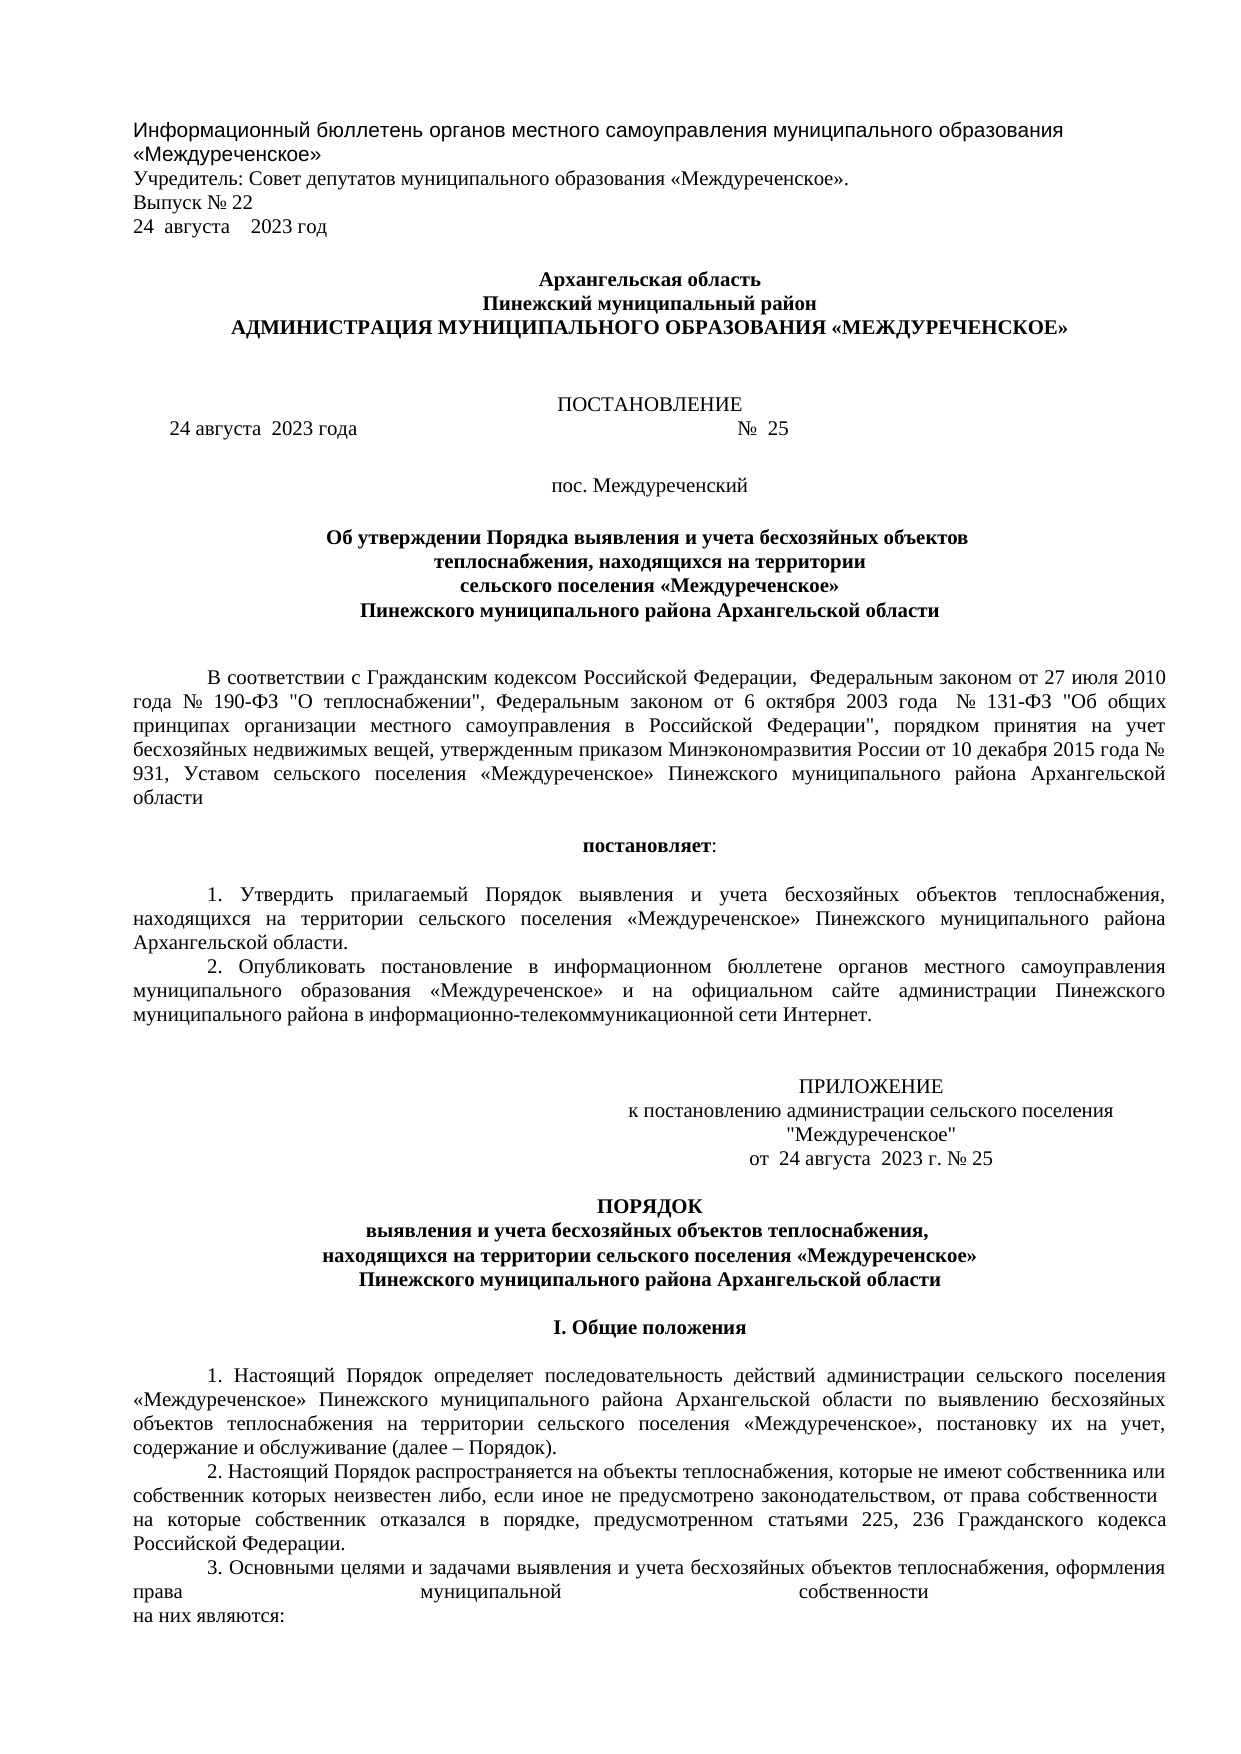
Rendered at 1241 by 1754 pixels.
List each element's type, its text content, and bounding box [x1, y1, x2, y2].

text 3. Основными целями и задачами выявления и учета бесхозяйных объектов теплоснабжения, оформления права муниципальной собственности на них являются: [133, 1555, 1167, 1627]
text ПОСТАНОВЛЕНИЕ [133, 392, 1167, 416]
text постановляет: [133, 833, 1167, 857]
text ПОРЯДОК [133, 1194, 1167, 1218]
text Пинежского муниципального района Архангельской области [133, 597, 1167, 622]
text выявления и учета бесхозяйных объектов теплоснабжения, находящихся на территории сельского поселения «Междуреченское» [133, 1218, 1167, 1267]
text 2. Опубликовать постановление в информационном бюллетене органов местного самоуправления муниципального образования «Междуреченское» и на официальном сайте администрации Пинежского муниципального района в информационно-телекоммуникационной сети Интернет. [133, 954, 1167, 1026]
text 2. Настоящий Порядок распространяется на объекты теплоснабжения, которые не имеют собственника или собственник которых неизвестен либо, если иное не предусмотрено законодательством, от права собственности на которые собственник отказался в порядке, предусмотренном статьями 225, 236 Гражданского кодекса Российской Федерации. [133, 1459, 1167, 1555]
text Выпуск № 22 [133, 190, 1167, 214]
text Учредитель: Совет депутатов муниципального образования «Междуреченское». [133, 166, 1167, 190]
text 24 августа 2023 год [133, 214, 1167, 238]
text пос. Междуреченский [133, 472, 1167, 497]
text 1. Настоящий Порядок определяет последовательность действий администрации сельского поселения «Междуреченское» Пинежского муниципального района Архангельской области по выявлению бесхозяйных объектов теплоснабжения на территории сельского поселения «Междуреченское», постановку их на учет, содержание и обслуживание (далее – Порядок). [133, 1363, 1167, 1459]
text Информационный бюллетень органов местного самоуправления муниципального образования «Междуреченское» [133, 118, 1167, 166]
text от 24 августа 2023 г. № 25 [575, 1146, 1167, 1170]
text В соответствии с Гражданским кодексом Российской Федерации, Федеральным законом от 27 июля 2010 года № 190-ФЗ "О теплоснабжении", Федеральным законом от 6 октября 2003 года № 131-ФЗ "Об общих принципах организации местного самоуправления в Российской Федерации", порядком принятия на учет бесхозяйных недвижимых вещей, утвержденным приказом Минэкономразвития России от 10 декабря 2015 года № 931, Уставом сельского поселения «Междуреченское» Пинежского муниципального района Архангельской области [133, 665, 1167, 809]
text Архангельская область [133, 267, 1167, 291]
text 24 августа 2023 года № 25 [133, 416, 1167, 440]
text к постановлению администрации сельского поселения "Междуреченское" [575, 1098, 1167, 1146]
text Пинежского муниципального района Архангельской области [133, 1267, 1167, 1291]
text сельского поселения «Междуреченское» [133, 573, 1167, 597]
text АДМИНИСТРАЦИЯ МУНИЦИПАЛЬНОГО ОБРАЗОВАНИЯ «МЕЖДУРЕЧЕНСКОЕ» [133, 315, 1167, 339]
text 1. Утвердить прилагаемый Порядок выявления и учета бесхозяйных объектов теплоснабжения, находящихся на территории сельского поселения «Междуреченское» Пинежского муниципального района Архангельской области. [133, 882, 1167, 954]
text I. Общие положения [133, 1315, 1167, 1339]
text Пинежский муниципальный район [133, 291, 1167, 315]
text Об утверждении Порядка выявления и учета бесхозяйных объектов теплоснабжения, находящихся на территории [133, 525, 1167, 573]
text ПРИЛОЖЕНИЕ [575, 1074, 1167, 1098]
